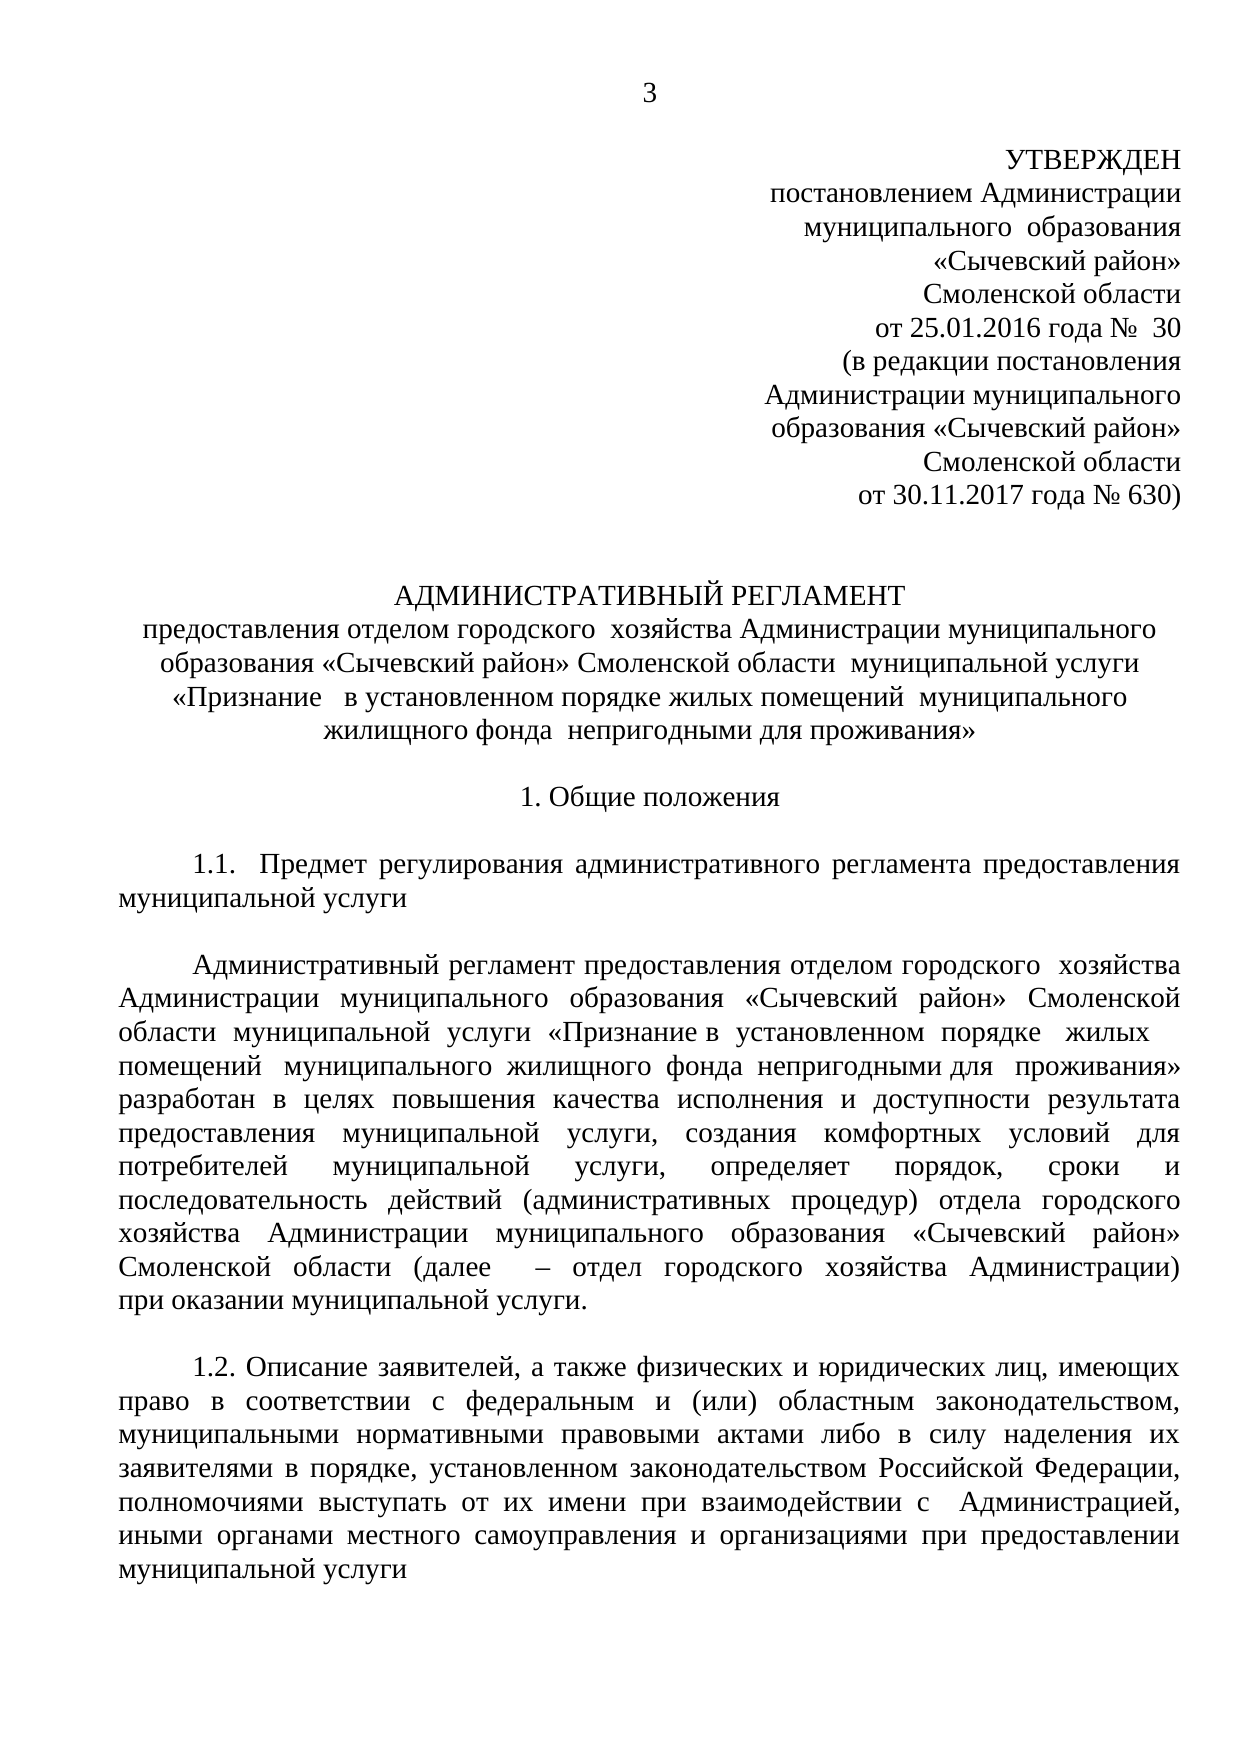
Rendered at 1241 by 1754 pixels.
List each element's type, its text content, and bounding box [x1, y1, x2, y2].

text Административный регламент предоставления отделом городского хозяйства Администрации муниципального образования «Сычевский район» Смоленской области муниципальной услуги «Признание в установленном порядке жилых помещений муниципального жилищного фонда непригодными для проживания» разработан в целях повышения качества исполнения и доступности результата предоставления муниципальной услуги, создания комфортных условий для потребителей муниципальной услуги, определяет порядок, сроки и последовательность действий (административных процедур) отдела городского хозяйства Администрации муниципального образования «Сычевский район» Смоленской области (далее – отдел городского хозяйства Администрации) при оказании муниципальной услуги. [118, 947, 1181, 1316]
text Администрации муниципального образования «Сычевский район» [694, 377, 1181, 444]
text 1. Общие положения [118, 779, 1181, 813]
text муниципального образования «Сычевский район» [694, 209, 1181, 276]
text Смоленской области [118, 444, 1181, 477]
text УТВЕРЖДЕН постановлением Администрации [694, 142, 1181, 209]
text (в редакции постановления [118, 343, 1181, 377]
text 1.2. Описание заявителей, а также физических и юридических лиц, имеющих право в соответствии с федеральным и (или) областным законодательством, муниципальными нормативными правовыми актами либо в силу наделения их заявителями в порядке, установленном законодательством Российской Федерации, полномочиями выступать от их имени при взаимодействии с Администрацией, иными органами местного самоуправления и организациями при предоставлении муниципальной услуги [118, 1349, 1181, 1584]
text АДМИНИСТРАТИВНЫЙ РЕГЛАМЕНТ [118, 578, 1181, 612]
text от 30.11.2017 года № 630) [118, 477, 1181, 511]
text предоставления отделом городского хозяйства Администрации муниципального образования «Сычевский район» Смоленской области муниципальной услуги «Признание в установленном порядке жилых помещений муниципального жилищного фонда непригодными для проживания» [118, 612, 1181, 746]
text 1.1. Предмет регулирования административного регламента предоставления муниципальной услуги [118, 846, 1181, 913]
text Смоленской области [118, 276, 1181, 310]
text от 25.01.2016 года № 30 [118, 310, 1181, 343]
